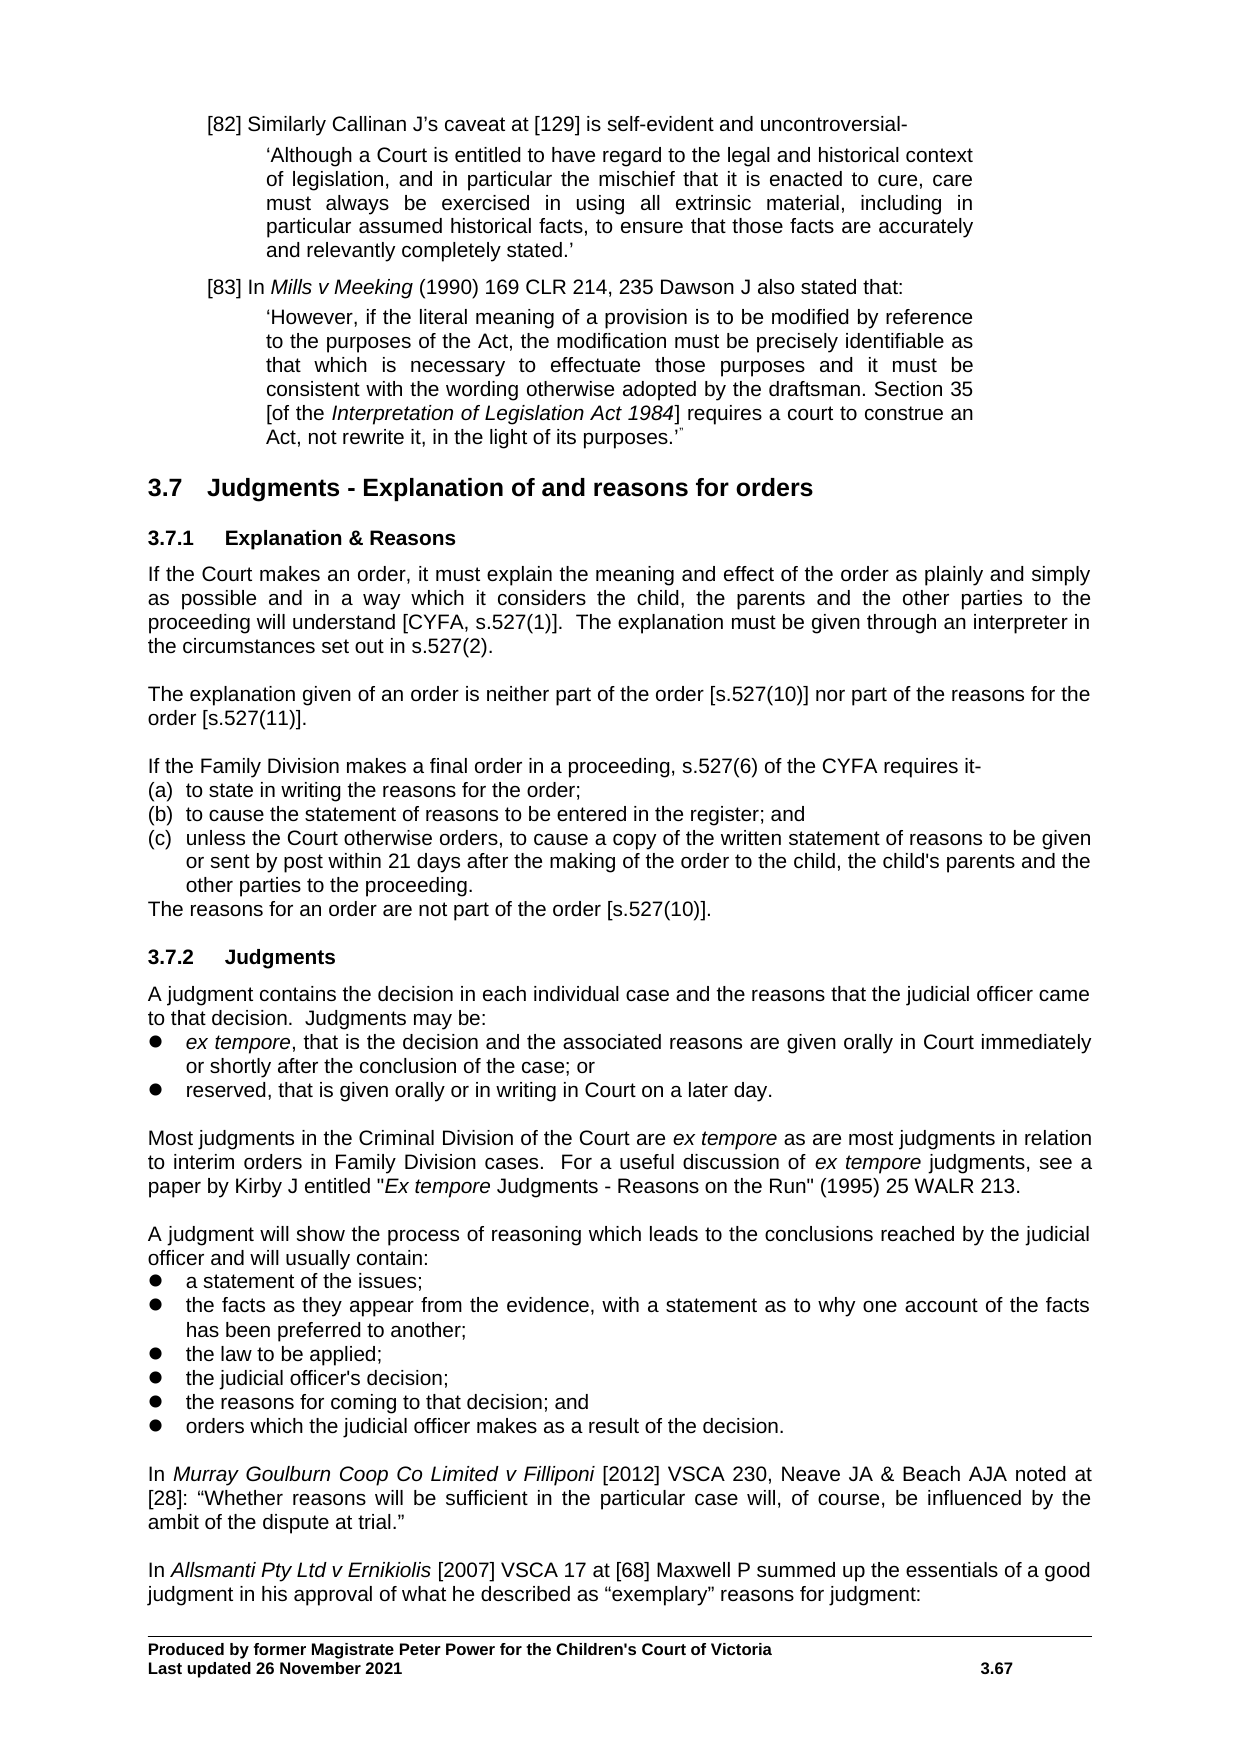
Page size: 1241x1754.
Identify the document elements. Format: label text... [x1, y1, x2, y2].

text (c) unless the Court otherwise orders, to cause a copy of the written statement of reasons to be given or sent by post within 21 days after the making of the order to the child, the child's parents and the other parties to the proceeding. [148, 825, 1092, 897]
list a statement of the issues; [148, 1269, 1092, 1293]
text ‘Although a Court is entitled to have regard to the legal and historical context of legislation, and in particular the mischief that it is enacted to cure, care must always be exercised in using all extrinsic material, including in particular assumed historical facts, to ensure that those facts are accurately and relevantly completely stated.’ [266, 142, 974, 262]
text In Allsmanti Pty Ltd v Ernikiolis [2007] VSCA 17 at [68] Maxwell P summed up the essentials of a good judgment in his approval of what he described as “exemplary” reasons for judgment: [148, 1557, 1092, 1605]
list reserved, that is given orally or in writing in Court on a later day. [148, 1077, 1092, 1102]
text If the Court makes an order, it must explain the meaning and effect of the order as plainly and simply as possible and in a way which it considers the child, the parents and the other parties to the proceeding will understand [CYFA, s.527(1)]. The explanation must be given through an interpreter in the circumstances set out in s.527(2). [148, 562, 1092, 658]
list orders which the judicial officer makes as a result of the decision. [148, 1413, 1092, 1438]
list the facts as they appear from the evidence, with a statement as to why one account of the facts has been preferred to another; [148, 1293, 1092, 1341]
text In Murray Goulburn Coop Co Limited v Filliponi [2012] VSCA 230, Neave JA & Beach AJA noted at [28]: “Whether reasons will be sufficient in the particular case will, of course, be influenced by the ambit of the dispute at trial.” [148, 1462, 1092, 1533]
text (a) to state in writing the reasons for the order; [148, 777, 1092, 801]
text The reasons for an order are not part of the order [s.527(10)]. [148, 897, 1092, 921]
text A judgment will show the process of reasoning which leads to the conclusions reached by the judicial officer and will usually contain: [148, 1221, 1092, 1269]
subtitle 3.7 Judgments - Explanation of and reasons for orders [148, 473, 1092, 501]
text ‘However, if the literal meaning of a provision is to be modified by reference to the purposes of the Act, the modification must be precisely identifiable as that which is necessary to effectuate those purposes and it must be consistent with the wording otherwise adopted by the draftsman. Section 35 [of the Interpretation of Legislation Act 1984] requires a court to construe an Act, not rewrite it, in the light of its purposes.’” [266, 305, 974, 449]
text (b) to cause the statement of reasons to be entered in the register; and [148, 801, 1092, 825]
list the law to be applied; [148, 1341, 1092, 1365]
text A judgment contains the decision in each individual case and the reasons that the judicial officer came to that decision. Judgments may be: [148, 982, 1092, 1029]
text [83] In Mills v Meeking (1990) 169 CLR 214, 235 Dawson J also stated that: [207, 275, 1033, 299]
subtitle 3.7.1 Explanation & Reasons [148, 525, 1092, 549]
text If the Family Division makes a final order in a proceeding, s.527(6) of the CYFA requires it- [148, 753, 1092, 777]
subtitle 3.7.2 Judgments [148, 945, 1092, 969]
text [82] Similarly Callinan J’s caveat at [129] is self-evident and uncontroversial- [207, 112, 1033, 136]
list ex tempore, that is the decision and the associated reasons are given orally in Court immediately or shortly after the conclusion of the case; or [148, 1029, 1092, 1077]
list the reasons for coming to that decision; and [148, 1389, 1092, 1413]
text The explanation given of an order is neither part of the order [s.527(10)] nor part of the reasons for the order [s.527(11)]. [148, 682, 1092, 729]
text Most judgments in the Criminal Division of the Court are ex tempore as are most judgments in relation to interim orders in Family Division cases. For a useful discussion of ex tempore judgments, see a paper by Kirby J entitled "Ex tempore Judgments - Reasons on the Run" (1995) 25 WALR 213. [148, 1126, 1092, 1197]
list the judicial officer's decision; [148, 1365, 1092, 1389]
